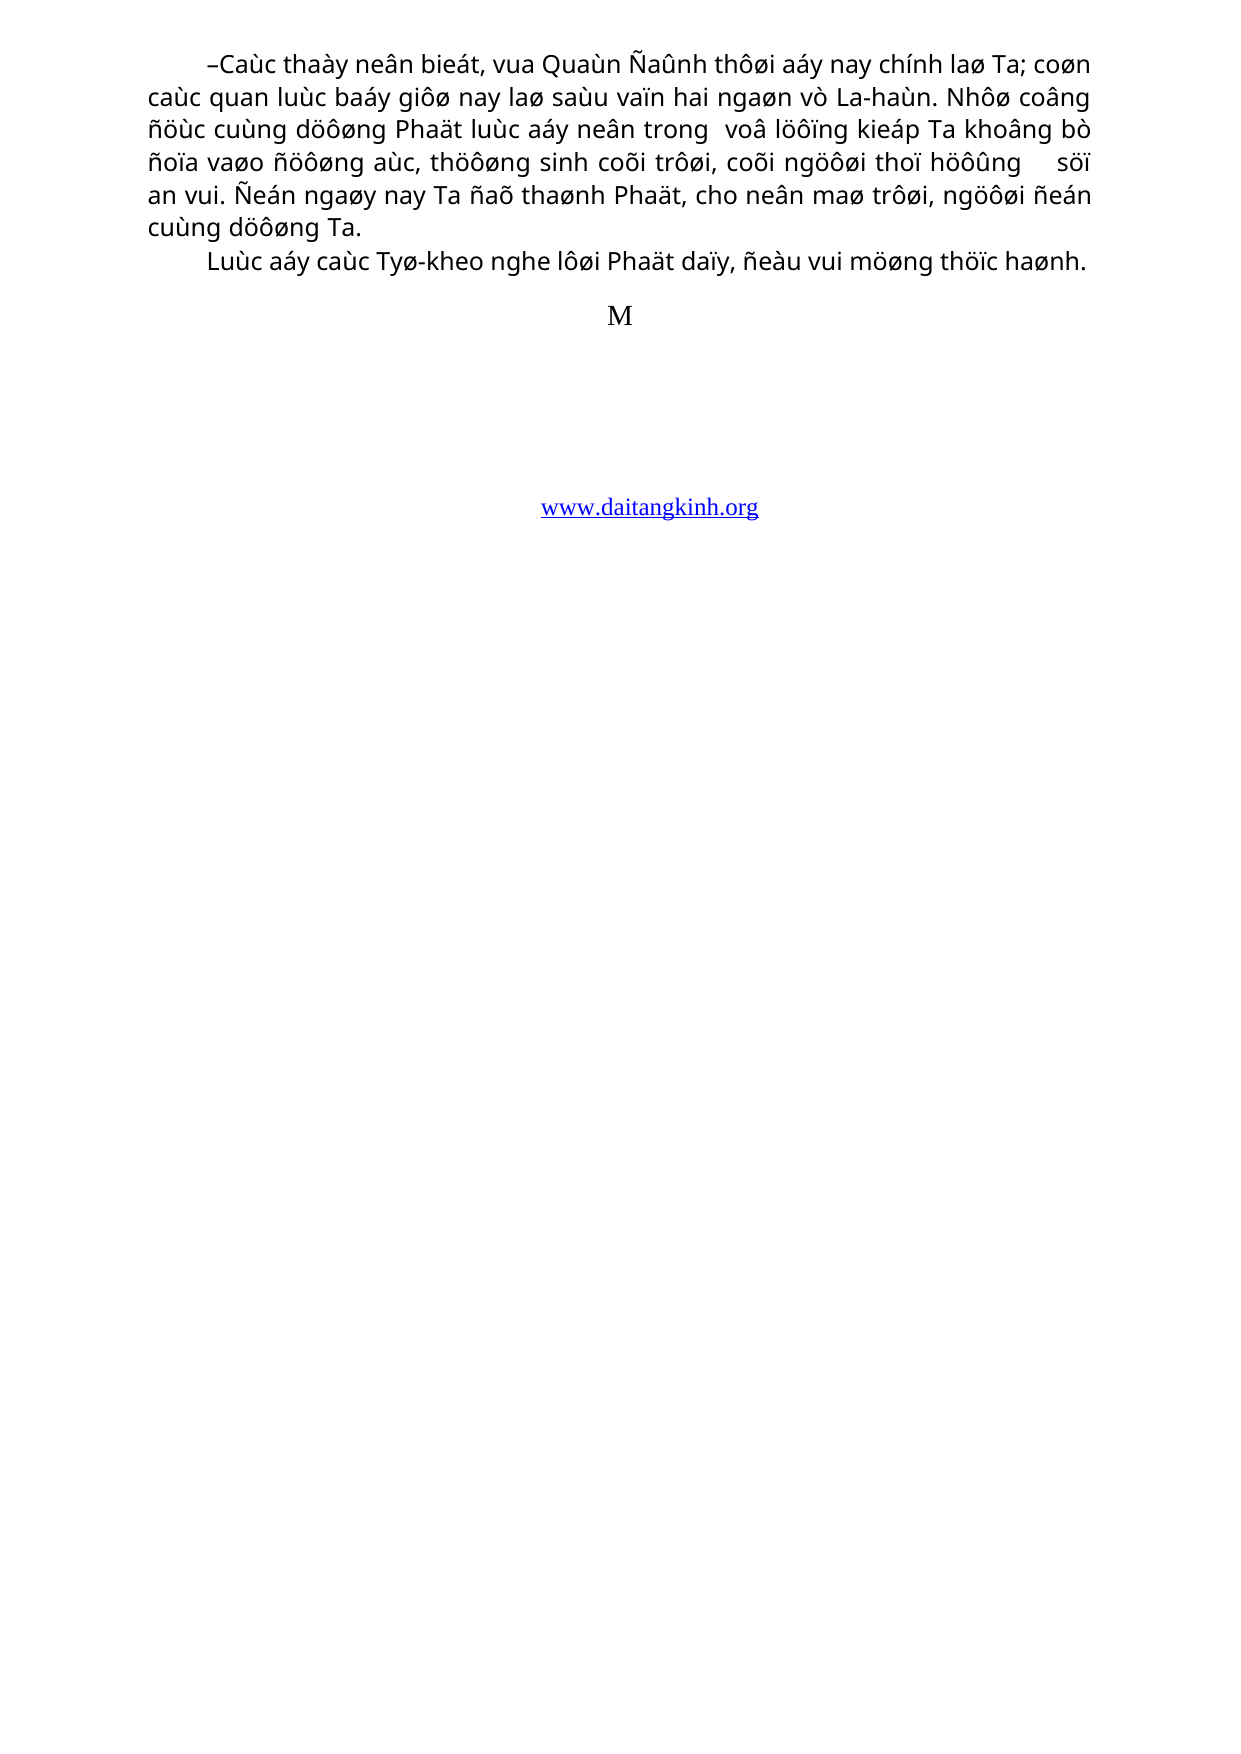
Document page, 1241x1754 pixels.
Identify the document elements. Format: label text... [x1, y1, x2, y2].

text Luùc aáy caùc Tyø-kheo nghe lôøi Phaät daïy, ñeàu vui möøng thöïc haønh. [206, 244, 1105, 277]
text –Caùc thaày neân bieát, vua Quaùn Ñaûnh thôøi aáy nay chính laø Ta; coøn caùc quan luùc baáy giôø nay laø saùu vaïn hai ngaøn vò La-haùn. Nhôø coâng ñöùc cuùng döôøng Phaät luùc aáy neân trong voâ löôïng kieáp Ta khoâng bò ñoïa vaøo ñöôøng aùc, thöôøng sinh coõi trôøi, coõi ngöôøi thoï höôûng söï an vui. Ñeán ngaøy nay Ta ñaõ thaønh Phaät, cho neân maø trôøi, ngöôøi ñeán cuùng döôøng Ta. [147, 48, 1093, 244]
title M [135, 298, 1104, 331]
text www.daitangkinh.org [427, 492, 872, 521]
